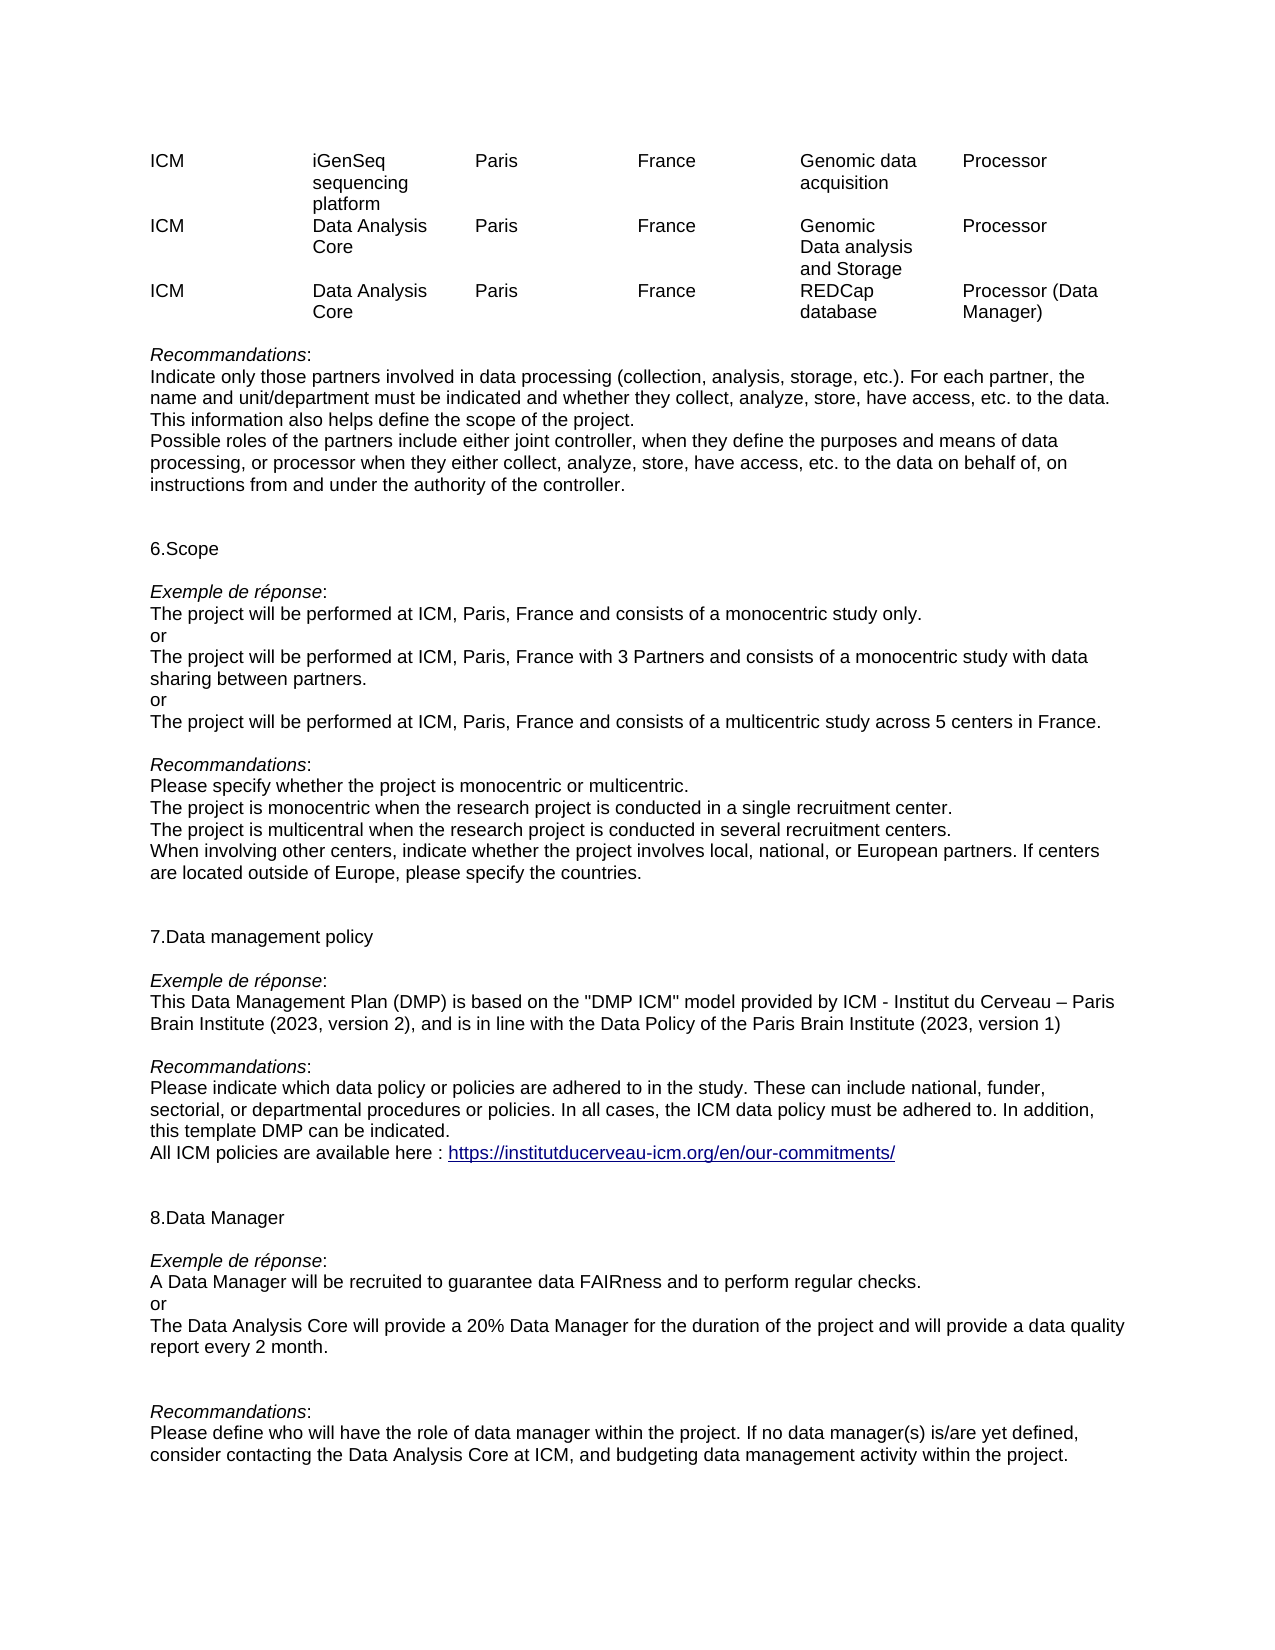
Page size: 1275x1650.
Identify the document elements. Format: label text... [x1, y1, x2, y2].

text The project will be performed at ICM, Paris, France with 3 Partners and consists of a monocentric study with data sharing between partners. [150, 646, 1125, 689]
table_cell Processor (Data Manager) [951, 279, 1114, 322]
text Recommandations: [150, 344, 1125, 366]
table_cell France [626, 279, 789, 322]
text 6.Scope [150, 538, 1125, 560]
table_cell France [626, 150, 789, 215]
text Please indicate which data policy or policies are adhered to in the study. These can include national, funder, sectorial, or departmental procedures or policies. In all cases, the ICM data policy must be adhered to. In addition, this template DMP can be indicated. [150, 1077, 1125, 1142]
text This Data Management Plan (DMP) is based on the "DMP ICM" model provided by ICM - Institut du Cerveau – Paris Brain Institute (2023, version 2), and is in line with the Data Policy of the Paris Brain Institute (2023, version 1) [150, 991, 1125, 1034]
table_cell Processor [951, 150, 1114, 215]
text or [150, 1293, 1125, 1314]
text Please specify whether the project is monocentric or multicentric. [150, 775, 1125, 797]
text or [150, 689, 1125, 711]
table_cell Processor [951, 215, 1114, 279]
table_cell ICM [139, 215, 301, 279]
table_cell Genomic data acquisition [789, 150, 951, 215]
table_cell Paris [464, 215, 626, 279]
text The project will be performed at ICM, Paris, France and consists of a multicentric study across 5 centers in France. [150, 711, 1125, 732]
table_cell Paris [464, 279, 626, 322]
table_cell ICM [139, 279, 301, 322]
text Indicate only those partners involved in data processing (collection, analysis, storage, etc.). For each partner, the name and unit/department must be indicated and whether they collect, analyze, store, have access, etc. to the data. This information also helps define the scope of the project. [150, 366, 1125, 430]
text Please define who will have the role of data manager within the project. If no data manager(s) is/are yet defined, consider contacting the Data Analysis Core at ICM, and budgeting data management activity within the project. [150, 1422, 1125, 1465]
table_cell France [626, 215, 789, 279]
table_cell ICM [139, 150, 301, 215]
table_cell Paris [464, 150, 626, 215]
text Recommandations: [150, 1401, 1125, 1422]
table_cell iGenSeq sequencing platform [301, 150, 464, 215]
text Recommandations: [150, 1056, 1125, 1077]
text When involving other centers, indicate whether the project involves local, national, or European partners. If centers are located outside of Europe, please specify the countries. [150, 840, 1125, 883]
text Recommandations: [150, 754, 1125, 775]
text 8.Data Manager [150, 1207, 1125, 1228]
table_cell Data Analysis Core [301, 215, 464, 279]
table_cell REDCap database [789, 279, 951, 322]
text or [150, 624, 1125, 646]
text Exemple de réponse: [150, 969, 1125, 991]
text 7.Data management policy [150, 926, 1125, 948]
text All ICM policies are available here : https://institutducerveau-icm.org/en/our-commitments/ [150, 1142, 1125, 1163]
text The project is multicentral when the research project is conducted in several recruitment centers. [150, 818, 1125, 840]
table_cell Data Analysis Core [301, 279, 464, 322]
text A Data Manager will be recruited to guarantee data FAIRness and to perform regular checks. [150, 1271, 1125, 1293]
text The project will be performed at ICM, Paris, France and consists of a monocentric study only. [150, 603, 1125, 624]
table_cell Genomic Data analysis and Storage [789, 215, 951, 279]
text The project is monocentric when the research project is conducted in a single recruitment center. [150, 797, 1125, 818]
text Exemple de réponse: [150, 581, 1125, 603]
text The Data Analysis Core will provide a 20% Data Manager for the duration of the project and will provide a data quality report every 2 month. [150, 1314, 1125, 1379]
text Possible roles of the partners include either joint controller, when they define the purposes and means of data processing, or processor when they either collect, analyze, store, have access, etc. to the data on behalf of, on instructions from and under the authority of the controller. [150, 430, 1125, 495]
text Exemple de réponse: [150, 1250, 1125, 1271]
